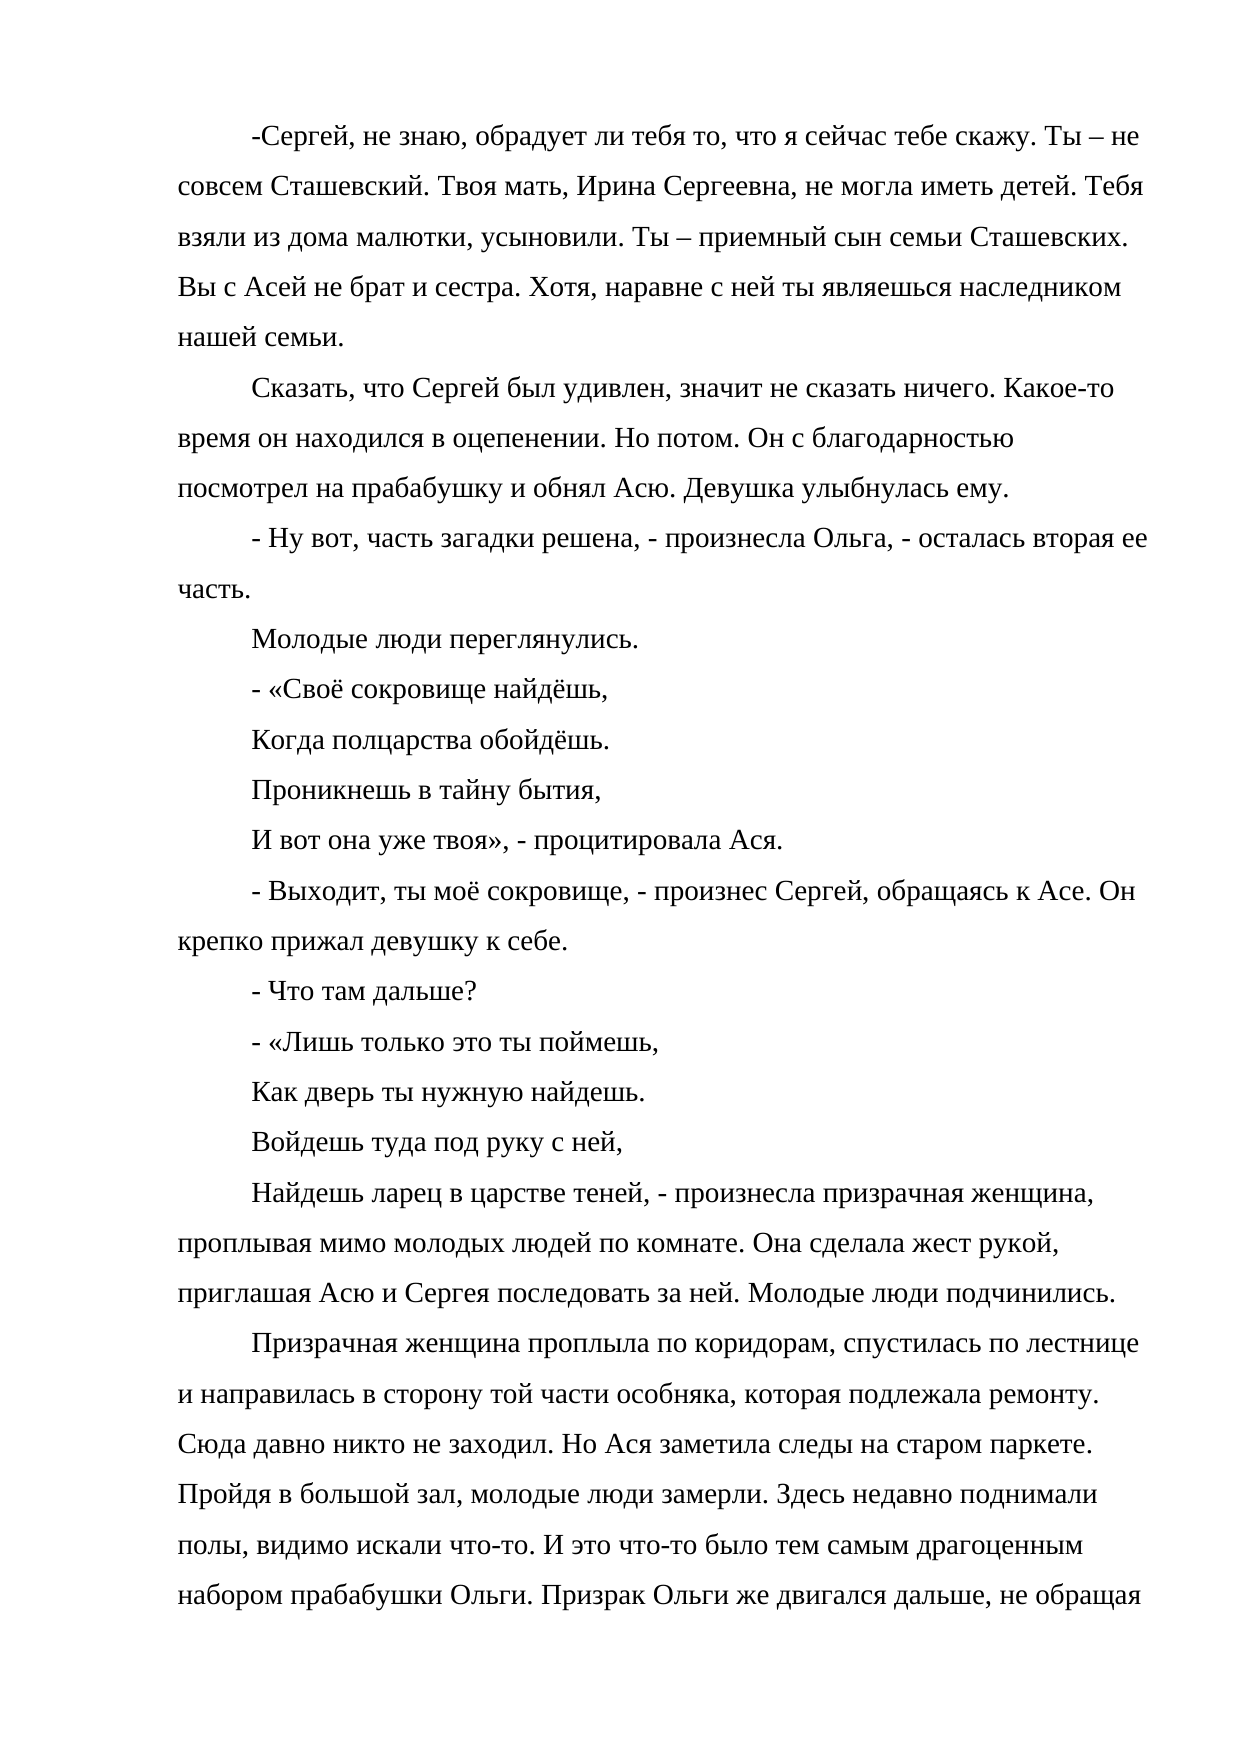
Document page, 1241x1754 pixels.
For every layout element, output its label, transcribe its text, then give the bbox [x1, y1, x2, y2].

text - «Своё сокровище найдёшь, [177, 672, 1152, 705]
text Найдешь ларец в царстве теней, - произнесла призрачная женщина, проплывая мимо молодых людей по комнате. Она сделала жест рукой, приглашая Асю и Сергея последовать за ней. Молодые люди подчинились. [177, 1175, 1152, 1309]
text Проникнешь в тайну бытия, [177, 772, 1152, 806]
text И вот она уже твоя», - процитировала Ася. [177, 822, 1152, 856]
text Войдешь туда под руку с ней, [177, 1124, 1152, 1158]
text - Выходит, ты моё сокровище, - произнес Сергей, обращаясь к Асе. Он крепко прижал девушку к себе. [177, 873, 1152, 957]
text Как дверь ты нужную найдешь. [177, 1074, 1152, 1108]
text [177, 1326, 1152, 1611]
text - Ну вот, часть загадки решена, - произнесла Ольга, - осталась вторая ее часть. [177, 521, 1152, 604]
text - «Лишь только это ты поймешь, [177, 1024, 1152, 1057]
text Молодые люди переглянулись. [177, 621, 1152, 655]
text Сказать, что Сергей был удивлен, значит не сказать ничего. Какое-то время он находился в оцепенении. Но потом. Он с благодарностью посмотрел на прабабушку и обнял Асю. Девушка улыбнулась ему. [177, 370, 1152, 504]
text -Сергей, не знаю, обрадует ли тебя то, что я сейчас тебе скажу. Ты – не совсем Сташевский. Твоя мать, Ирина Сергеевна, не могла иметь детей. Тебя взяли из дома малютки, усыновили. Ты – приемный сын семьи Сташевских. Вы с Асей не брат и сестра. Хотя, наравне с ней ты являешься наследником нашей семьи. [177, 118, 1152, 353]
text Когда полцарства обойдёшь. [177, 722, 1152, 755]
text - Что там дальше? [177, 973, 1152, 1007]
